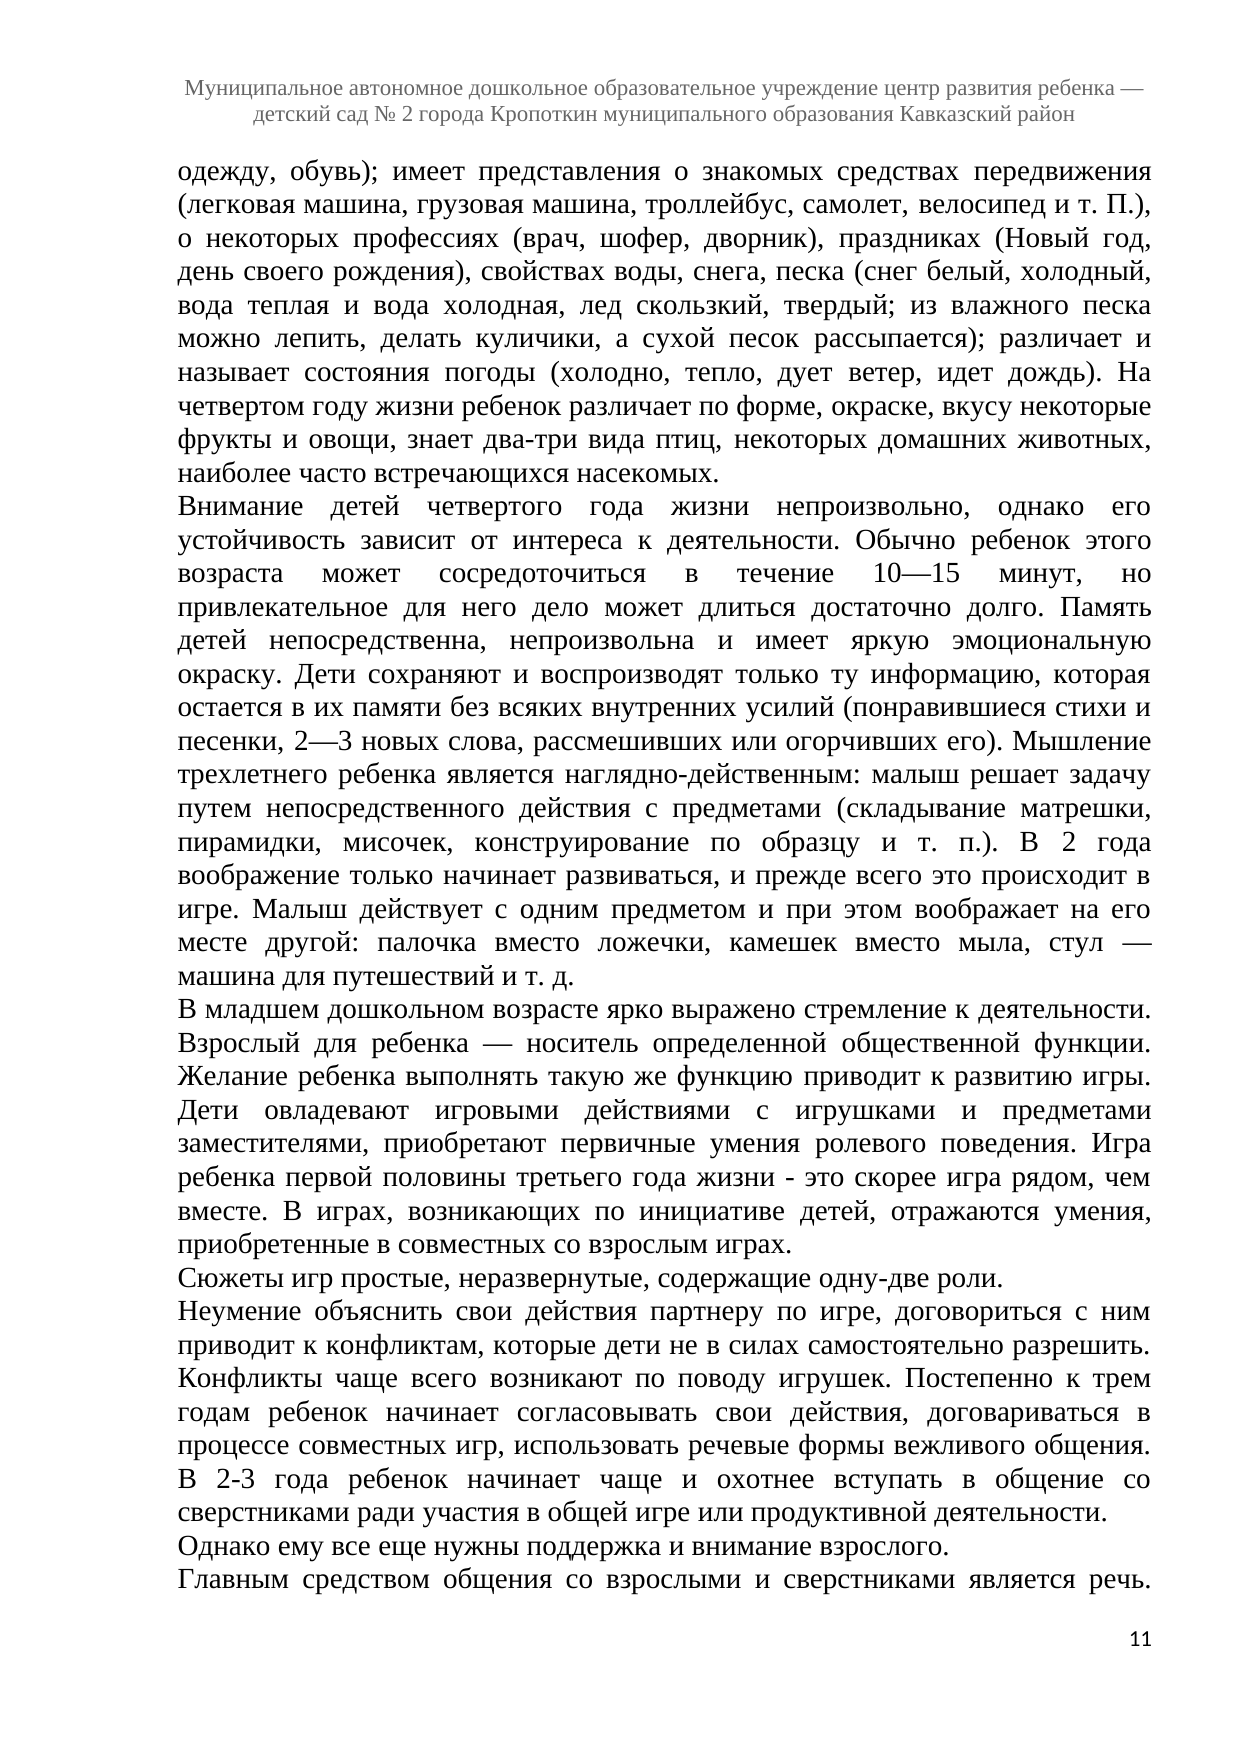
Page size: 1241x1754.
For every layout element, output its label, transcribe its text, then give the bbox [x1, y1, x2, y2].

text Сюжеты игр простые, неразвернутые, содержащие одну-две роли. [177, 1260, 1152, 1293]
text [177, 153, 1152, 488]
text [177, 1562, 1152, 1595]
text Неумение объяснить свои действия партнеру по игре, договориться с ним приводит к конфликтам, которые дети не в силах самостоятельно разрешить. Конфликты чаще всего возникают по поводу игрушек. Постепенно к трем годам ребенок начинает согласовывать свои действия, договариваться в процессе совместных игр, использовать речевые формы вежливого общения. В 2-3 года ребенок начинает чаще и охотнее вступать в общение со сверстниками ради участия в общей игре или продуктивной деятельности. [177, 1293, 1152, 1528]
text В младшем дошкольном возрасте ярко выражено стремление к деятельности. Взрослый для ребенка — носитель определенной общественной функции. Желание ребенка выполнять такую же функцию приводит к развитию игры. Дети овладевают игровыми действиями с игрушками и предметами заместителями, приобретают первичные умения ролевого поведения. Игра ребенка первой половины третьего года жизни - это скорее игра рядом, чем вместе. В играх, возникающих по инициативе детей, отражаются умения, приобретенные в совместных со взрослым играх. [177, 991, 1152, 1260]
text Однако ему все еще нужны поддержка и внимание взрослого. [177, 1528, 1152, 1562]
text Внимание детей четвертого года жизни непроизвольно, однако его устойчивость зависит от интереса к деятельности. Обычно ребенок этого возраста может сосредоточиться в течение 10—15 минут, но привлекательное для него дело может длиться достаточно долго. Память детей непосредственна, непроизвольна и имеет яркую эмоциональную окраску. Дети сохраняют и воспроизводят только ту информацию, которая остается в их памяти без всяких внутренних усилий (понравившиеся стихи и песенки, 2—3 новых слова, рассмешивших или огорчивших его). Мышление трехлетнего ребенка является наглядно-действенным: малыш решает задачу путем непосредственного действия с предметами (складывание матрешки, пирамидки, мисочек, конструирование по образцу и т. п.). В 2 года воображение только начинает развиваться, и прежде всего это происходит в игре. Малыш действует с одним предметом и при этом воображает на его месте другой: палочка вместо ложечки, камешек вместо мыла, стул — машина для путешествий и т. д. [177, 488, 1152, 991]
